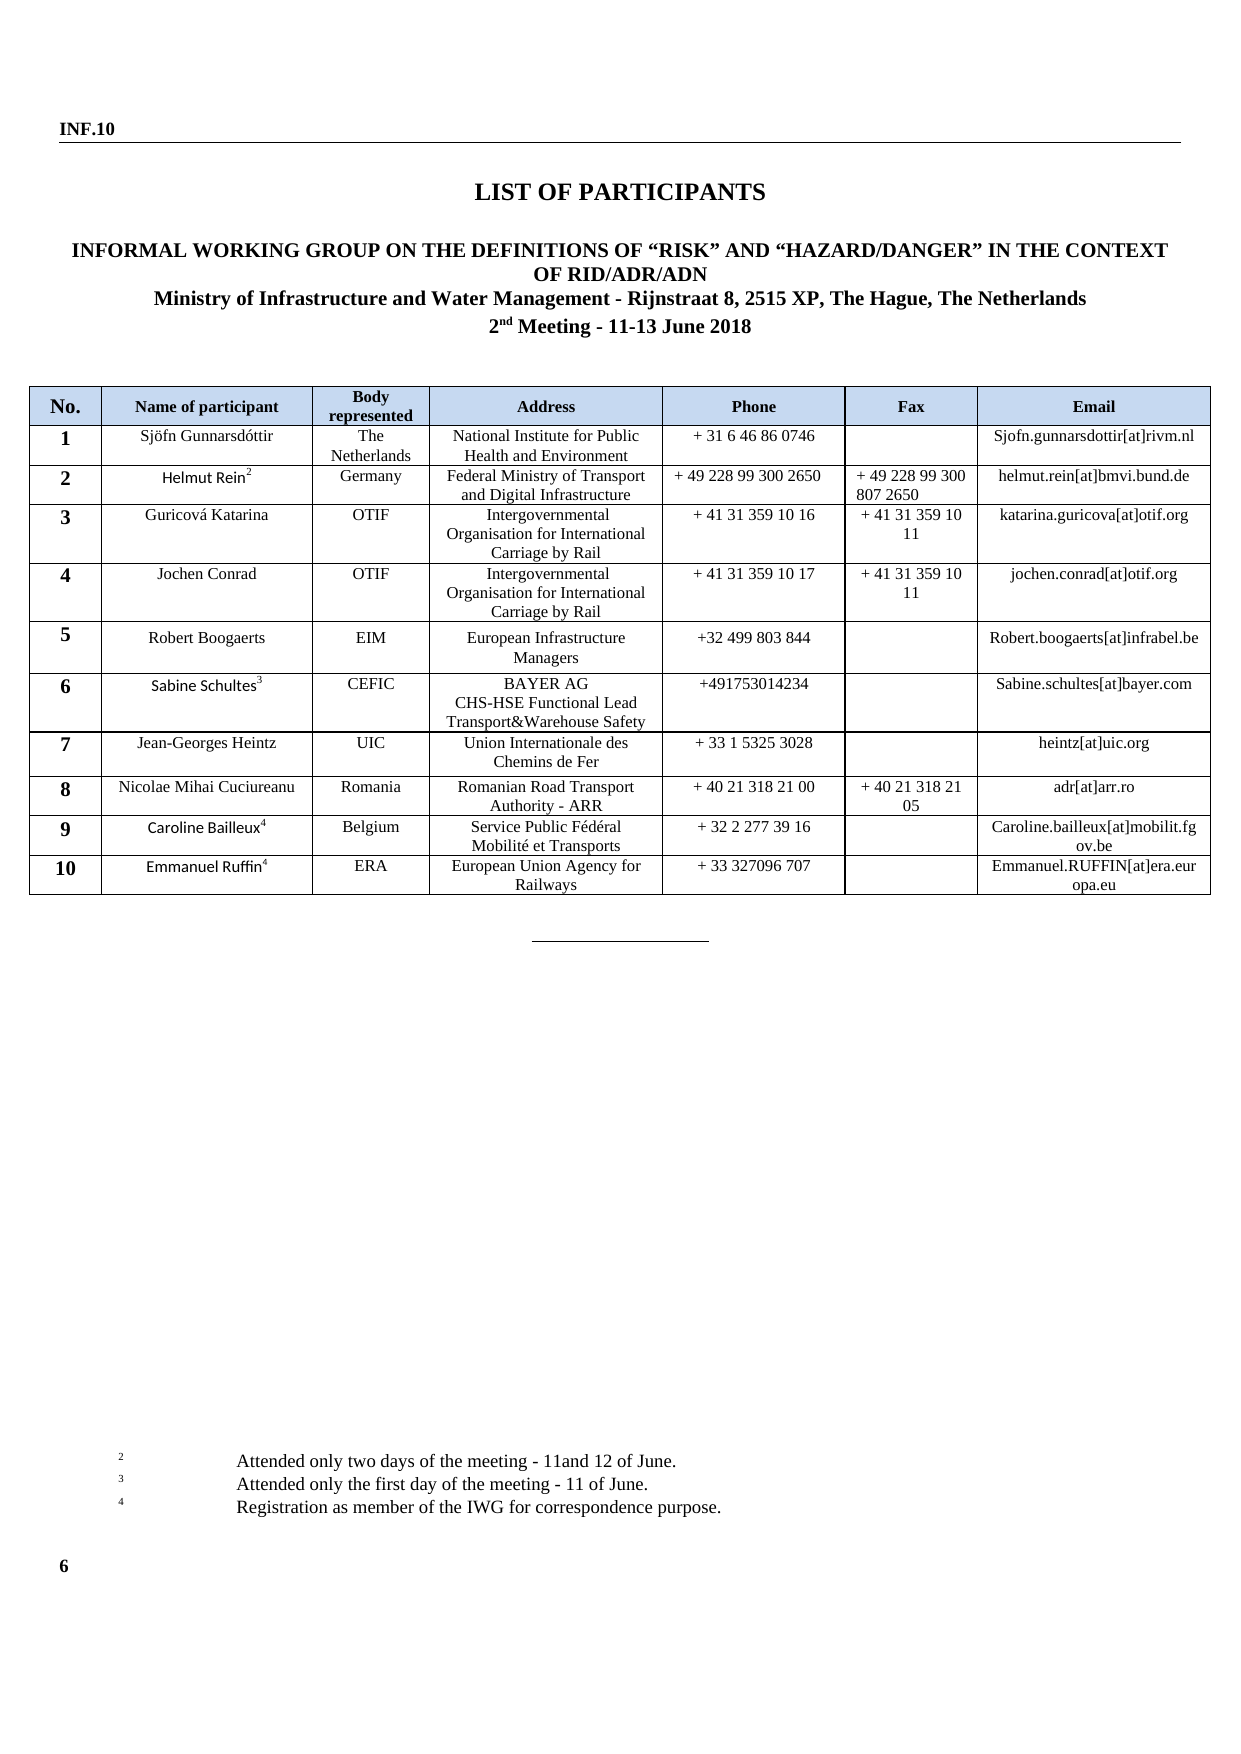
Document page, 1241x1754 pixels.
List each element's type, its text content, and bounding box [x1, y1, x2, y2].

table_cell ERA [313, 856, 429, 894]
table_header Email [978, 387, 1210, 425]
table_cell [846, 856, 977, 894]
table_cell Sjöfn Gunnarsdóttir [102, 426, 312, 464]
table_cell BAYER AG CHS-HSE Functional Lead Transport&Warehouse Safety [430, 674, 662, 731]
table_cell 5 [30, 622, 101, 673]
table_cell Sabine Schultes [102, 674, 312, 731]
table_cell + 41 31 359 10 16 [663, 505, 844, 562]
table_cell helmut.rein[at]bmvi.bund.de [978, 466, 1210, 504]
table_header Fax [846, 387, 977, 425]
table_cell Sjofn.gunnarsdottir[at]rivm.nl [978, 426, 1210, 464]
table_cell jochen.conrad[at]otif.org [978, 564, 1210, 621]
table_cell 9 [30, 816, 101, 855]
table_cell Emmanuel.RUFFIN[at]era.europa.eu [978, 856, 1210, 894]
table_cell 4 [30, 564, 101, 621]
text 2nd Meeting - 11-13 June 2018 [59, 313, 1181, 338]
table_header No. [30, 387, 101, 425]
table_cell The Netherlands [313, 426, 429, 464]
table_cell Robert.boogaerts[at]infrabel.be [978, 622, 1210, 673]
table_cell Romania [313, 777, 429, 815]
table_cell + 40 21 318 21 05 [846, 777, 977, 815]
table_cell Jochen Conrad [102, 564, 312, 621]
table_cell + 41 31 359 10 11 [846, 564, 977, 621]
table_cell CEFIC [313, 674, 429, 731]
table_cell 8 [30, 777, 101, 815]
table_cell Romanian Road Transport Authority - ARR [430, 777, 662, 815]
table_cell Intergovernmental Organisation for International Carriage by Rail [430, 564, 662, 621]
text Ministry of Infrastructure and Water Management - Rijnstraat 8, 2515 XP, The Hague, The Netherlands [59, 286, 1181, 310]
table_cell 1 [30, 426, 101, 464]
table_cell + 41 31 359 10 17 [663, 564, 844, 621]
table_header Body represented [313, 387, 429, 425]
table_header Name of participant [102, 387, 312, 425]
table_cell + 40 21 318 21 00 [663, 777, 844, 815]
table_cell + 49 228 99 300 2650 [663, 466, 844, 504]
table_cell Caroline.bailleux[at]mobilit.fgov.be [978, 816, 1210, 855]
table_cell [846, 733, 977, 776]
table_cell + 32 2 277 39 16 [663, 816, 844, 855]
table_cell +32 499 803 844 [663, 622, 844, 673]
table_cell Union Internationale des Chemins de Fer [430, 733, 662, 776]
table_cell Nicolae Mihai Cuciureanu [102, 777, 312, 815]
table_cell +491753014234 [663, 674, 844, 731]
table_cell 10 [30, 856, 101, 894]
table_cell Helmut Rein [102, 466, 312, 504]
table_cell National Institute for Public Health and Environment [430, 426, 662, 464]
table_cell 6 [30, 674, 101, 731]
table_cell katarina.guricova[at]otif.org [978, 505, 1210, 562]
table_cell European Infrastructure Managers [430, 622, 662, 673]
table_cell [846, 816, 977, 855]
table_cell + 49 228 99 300 807 2650 [846, 466, 977, 504]
table_cell Sabine.schultes[at]bayer.com [978, 674, 1210, 731]
table_cell Jean-Georges Heintz [102, 733, 312, 776]
table_cell 3 [30, 505, 101, 562]
table_cell EIM [313, 622, 429, 673]
table_cell [846, 622, 977, 673]
table_cell [846, 674, 977, 731]
table_cell heintz[at]uic.org [978, 733, 1210, 776]
table_cell OTIF [313, 505, 429, 562]
table_cell Germany [313, 466, 429, 504]
table_cell European Union Agency for Railways [430, 856, 662, 894]
table_cell Guricová Katarina [102, 505, 312, 562]
table_cell OTIF [313, 564, 429, 621]
table_cell Federal Ministry of Transport and Digital Infrastructure [430, 466, 662, 504]
table_cell adr[at]arr.ro [978, 777, 1210, 815]
text INFORMAL WORKING GROUP ON THE DEFINITIONS OF “RISK” AND “HAZARD/DANGER” IN THE CONTEXT OF RID/ADR/ADN [59, 238, 1181, 286]
table_cell Robert Boogaerts [102, 622, 312, 673]
table_cell UIC [313, 733, 429, 776]
table_cell Intergovernmental Organisation for International Carriage by Rail [430, 505, 662, 562]
table_cell + 33 1 5325 3028 [663, 733, 844, 776]
table_header Phone [663, 387, 844, 425]
table_cell Service Public Fédéral Mobilité et Transports [430, 816, 662, 855]
table_cell + 31 6 46 86 0746 [663, 426, 844, 464]
table_cell Belgium [313, 816, 429, 855]
table_cell 7 [30, 733, 101, 776]
table_cell + 33 327096 707 [663, 856, 844, 894]
table_header Address [430, 387, 662, 425]
table_cell Caroline Bailleux [102, 816, 312, 855]
table_cell 2 [30, 466, 101, 504]
text LIST OF PARTICIPANTS [59, 177, 1181, 206]
table_cell + 41 31 359 10 11 [846, 505, 977, 562]
table_cell Emmanuel Ruffin4 [102, 856, 312, 894]
table_cell [846, 426, 977, 464]
